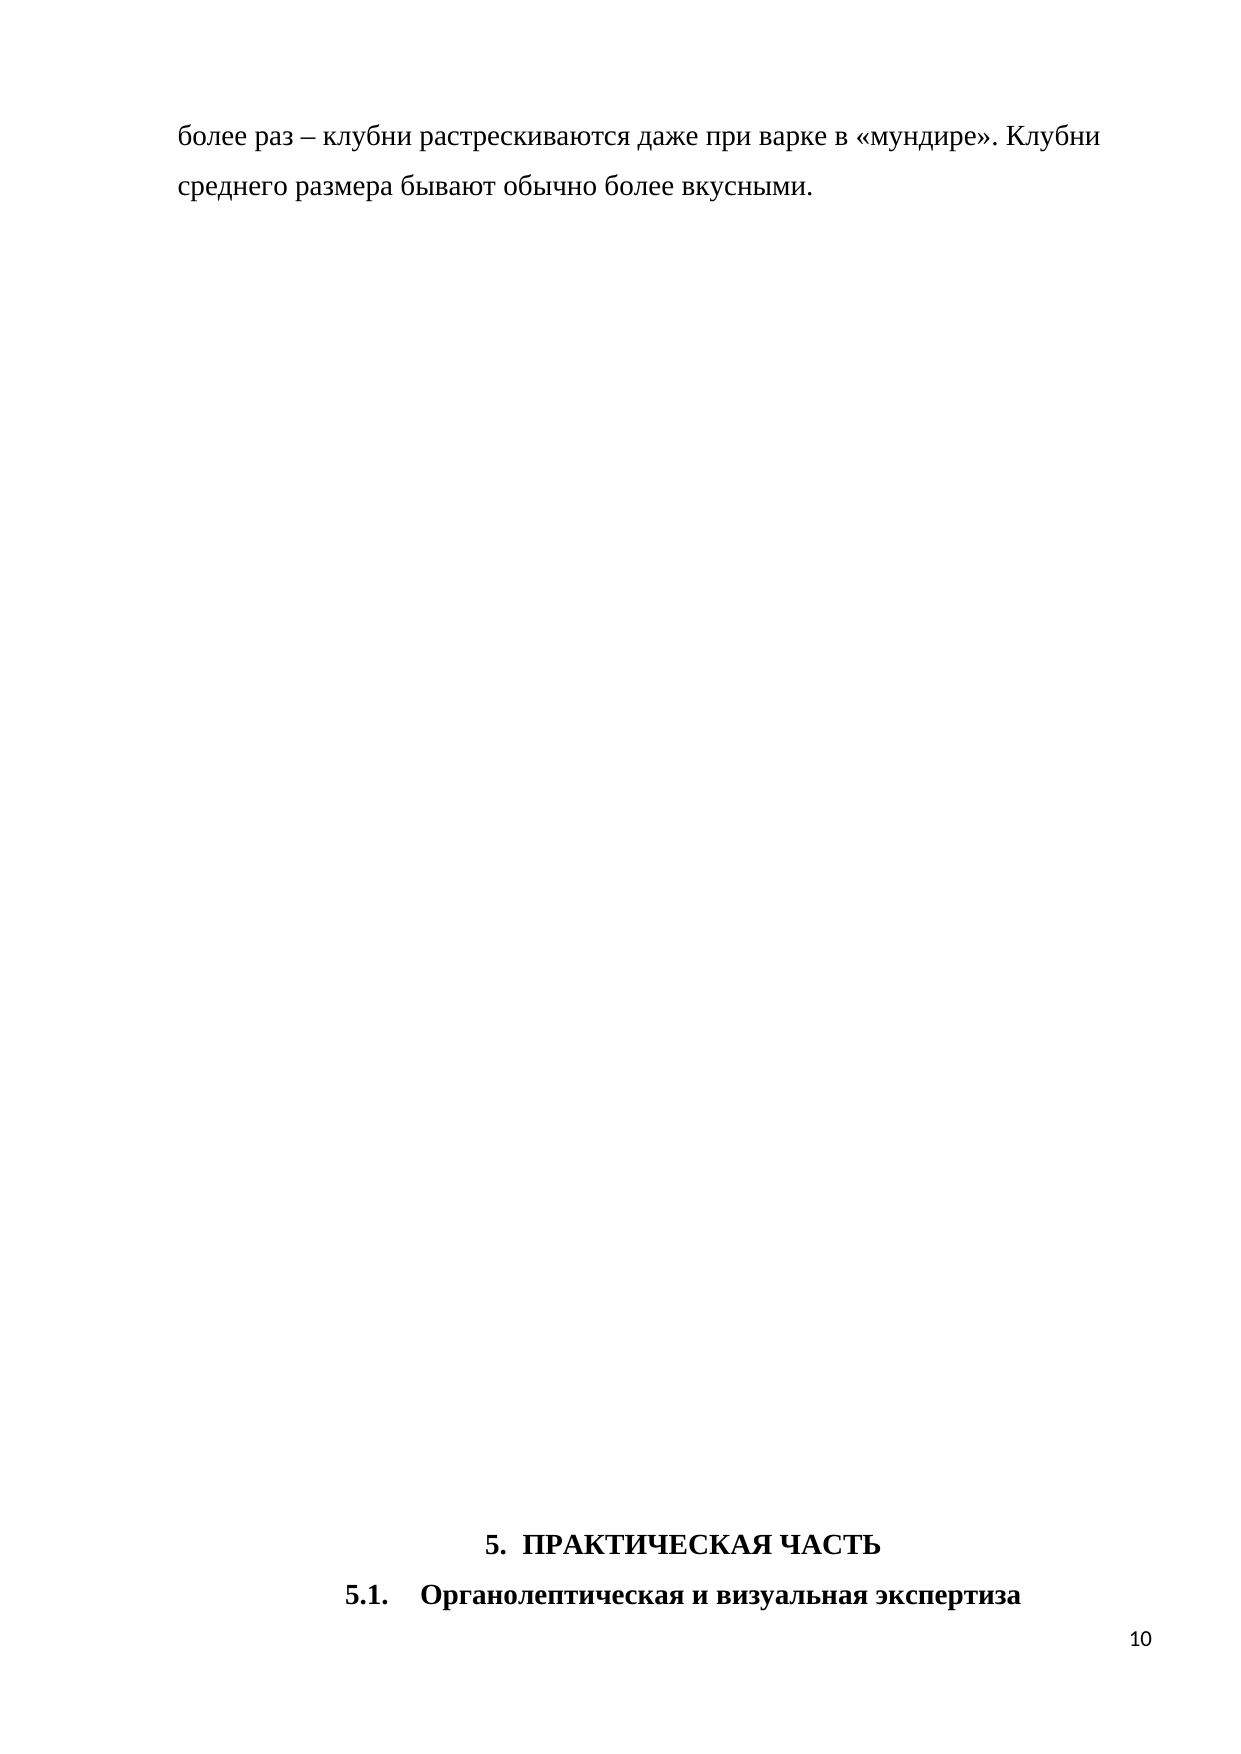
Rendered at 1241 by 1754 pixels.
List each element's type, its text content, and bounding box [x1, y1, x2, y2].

list Органолептическая и визуальная экспертиза [215, 1577, 1152, 1611]
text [177, 118, 1152, 202]
list ПРАКТИЧЕСКАЯ ЧАСТЬ [215, 1527, 1152, 1560]
